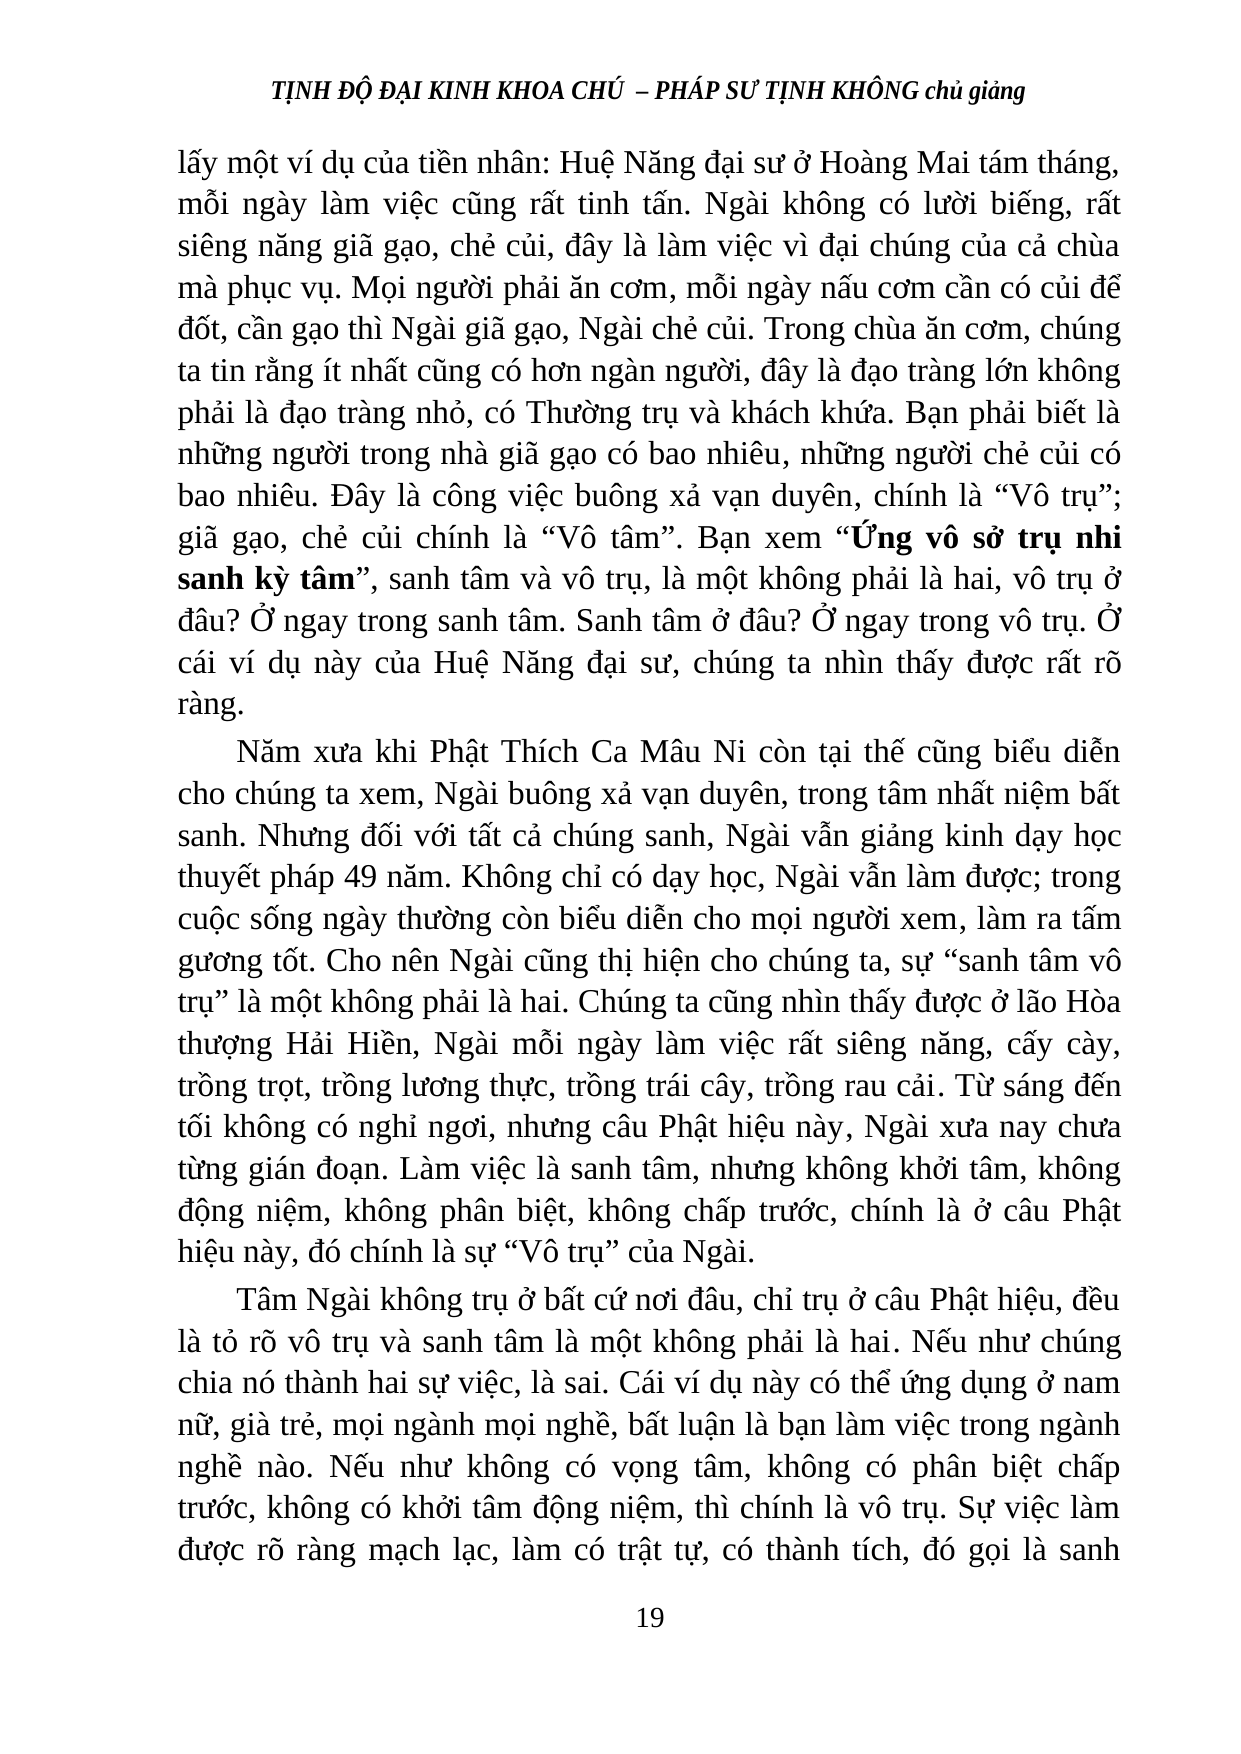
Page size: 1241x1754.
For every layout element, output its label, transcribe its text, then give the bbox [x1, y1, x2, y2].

text Năm xưa khi Phật Thích Ca Mâu Ni còn tại thế cũng biểu diễn cho chúng ta xem, Ngài buông xả vạn duyên, trong tâm nhất niệm bất sanh. Nhưng đối với tất cả chúng sanh, Ngài vẫn giảng kinh dạy học thuyết pháp 49 năm. Không chỉ có dạy học, Ngài vẫn làm được; trong cuộc sống ngày thường còn biểu diễn cho mọi người xem, làm ra tấm gương tốt. Cho nên Ngài cũng thị hiện cho chúng ta, sự “sanh tâm vô trụ” là một không phải là hai. Chúng ta cũng nhìn thấy được ở lão Hòa thượng Hải Hiền, Ngài mỗi ngày làm việc rất siêng năng, cấy cày, trồng trọt, trồng lương thực, trồng trái cây, trồng rau cải. Từ sáng đến tối không có nghỉ ngơi, nhưng câu Phật hiệu này, Ngài xưa nay chưa từng gián đoạn. Làm việc là sanh tâm, nhưng không khởi tâm, không động niệm, không phân biệt, không chấp trước, chính là ở câu Phật hiệu này, đó chính là sự “Vô trụ” của Ngài. [177, 728, 1122, 1270]
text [177, 1276, 1122, 1568]
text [177, 138, 1122, 722]
